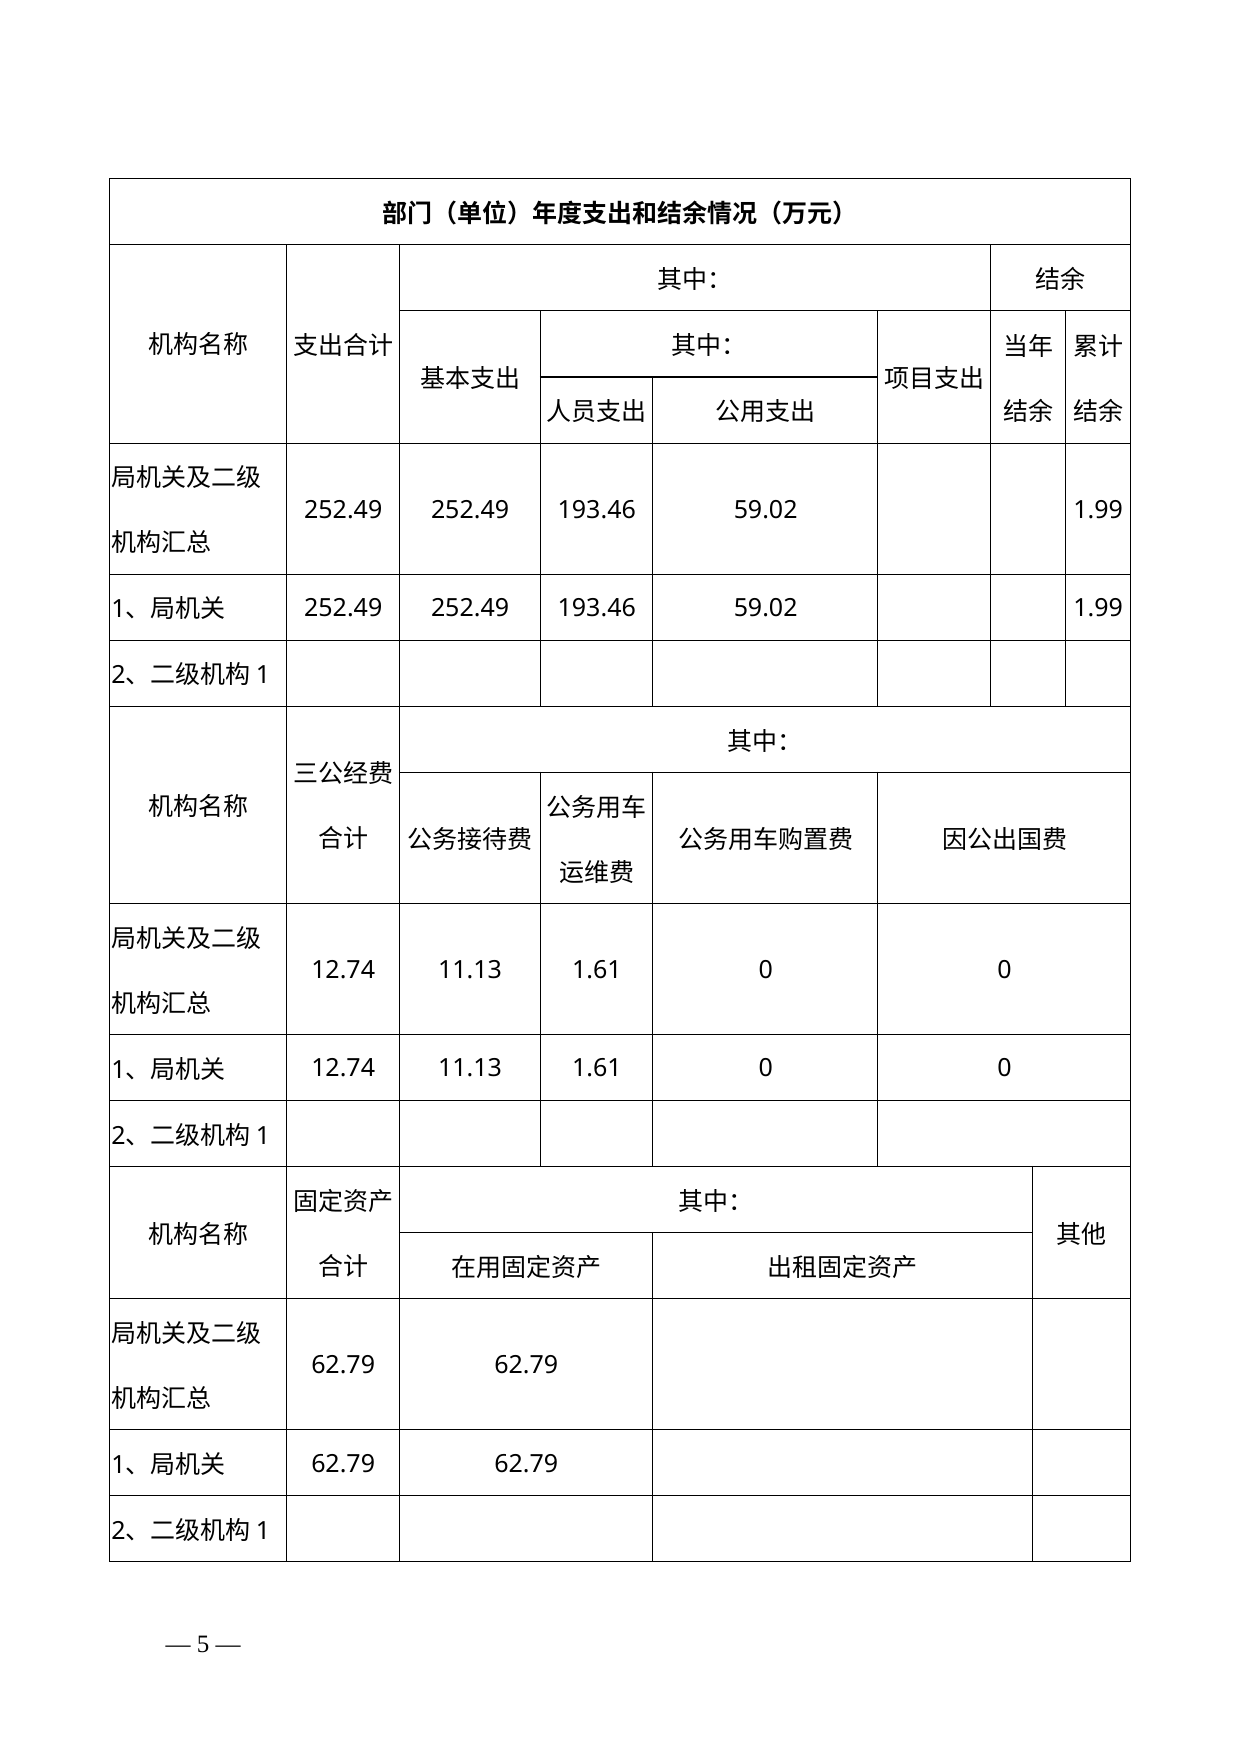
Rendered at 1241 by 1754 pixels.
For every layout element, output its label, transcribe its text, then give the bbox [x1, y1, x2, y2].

table_cell [653, 1496, 1032, 1561]
table_cell 193.46 [541, 575, 652, 639]
table_cell 0 [653, 904, 877, 1034]
table_cell [541, 641, 652, 706]
table_cell 其中： [400, 707, 1130, 772]
table_cell 2、二级机构1 [110, 1101, 286, 1166]
table_cell [1066, 641, 1130, 706]
table_cell 1、局机关 [110, 1035, 286, 1100]
table_cell 11.13 [400, 904, 540, 1034]
table_cell 62.79 [287, 1299, 399, 1429]
table_cell [878, 1101, 1130, 1166]
table_cell 0 [878, 904, 1130, 1034]
table_cell 机构名称 [110, 245, 286, 442]
table_cell [991, 641, 1065, 706]
table_cell 其中： [541, 311, 877, 376]
table_cell 0 [653, 1035, 877, 1100]
table_cell [653, 1101, 877, 1166]
table_cell 193.46 [541, 444, 652, 573]
table_cell 其他 [1033, 1167, 1130, 1298]
table_cell [653, 641, 877, 706]
table_cell 1.99 [1066, 444, 1130, 573]
table_cell 结余 [991, 245, 1130, 310]
table_cell 局机关及二级机构汇总 [110, 444, 286, 573]
table_cell 出租固定资产 [653, 1233, 1032, 1298]
table_cell 公务用车购置费 [653, 773, 877, 903]
table_cell 1、局机关 [110, 1430, 286, 1495]
table_cell [878, 575, 990, 639]
table_cell [400, 641, 540, 706]
table_cell [653, 1299, 1032, 1429]
table_cell [1033, 1496, 1130, 1561]
table_cell [400, 1496, 652, 1561]
table_cell 公务接待费 [400, 773, 540, 903]
table_cell 固定资产 合计 [287, 1167, 399, 1298]
table_cell 累计结余 [1066, 311, 1130, 442]
table_cell [991, 575, 1065, 639]
table_cell [287, 641, 399, 706]
table_cell 252.49 [400, 444, 540, 573]
table_cell 因公出国费 [878, 773, 1130, 903]
table_cell [991, 444, 1065, 573]
table_cell 公用支出 [653, 378, 877, 442]
table_cell 252.49 [287, 444, 399, 573]
table_cell 局机关及二级机构汇总 [110, 904, 286, 1034]
table_cell 当年结余 [991, 311, 1065, 442]
table_cell 62.79 [287, 1430, 399, 1495]
table_cell 0 [878, 1035, 1130, 1100]
table_cell [287, 1101, 399, 1166]
table_cell 在用固定资产 [400, 1233, 652, 1298]
table_cell 2、二级机构1 [110, 641, 286, 706]
table_cell 其中： [400, 1167, 1032, 1232]
table_cell 支出合计 [287, 245, 399, 442]
table_cell [541, 1101, 652, 1166]
table_cell 机构名称 [110, 707, 286, 903]
table_cell 2、二级机构1 [110, 1496, 286, 1561]
table_cell [878, 444, 990, 573]
table_cell 基本支出 [400, 311, 540, 442]
table_cell 局机关及二级机构汇总 [110, 1299, 286, 1429]
table_cell 人员支出 [541, 378, 652, 442]
table_cell 1.61 [541, 1035, 652, 1100]
table_cell 12.74 [287, 1035, 399, 1100]
table_cell [1033, 1299, 1130, 1429]
table_cell 1.61 [541, 904, 652, 1034]
table_cell 252.49 [400, 575, 540, 639]
table_cell [287, 1496, 399, 1561]
table_cell 252.49 [287, 575, 399, 639]
table_cell [400, 1101, 540, 1166]
table_cell 三公经费 合计 [287, 707, 399, 903]
table_cell 12.74 [287, 904, 399, 1034]
table_cell 机构名称 [110, 1167, 286, 1298]
table_cell 11.13 [400, 1035, 540, 1100]
table_cell 59.02 [653, 575, 877, 639]
table_cell 1.99 [1066, 575, 1130, 639]
table_cell 项目支出 [878, 311, 990, 442]
table_cell [878, 641, 990, 706]
table_cell 62.79 [400, 1299, 652, 1429]
table_cell [653, 1430, 1032, 1495]
table_cell 部门（单位）年度支出和结余情况（万元） [110, 179, 1130, 244]
table_cell 其中： [400, 245, 990, 310]
table_cell 59.02 [653, 444, 877, 573]
table_cell [1033, 1430, 1130, 1495]
table_cell 公务用车运维费 [541, 773, 652, 903]
table_cell 62.79 [400, 1430, 652, 1495]
table_cell 1、局机关 [110, 575, 286, 639]
